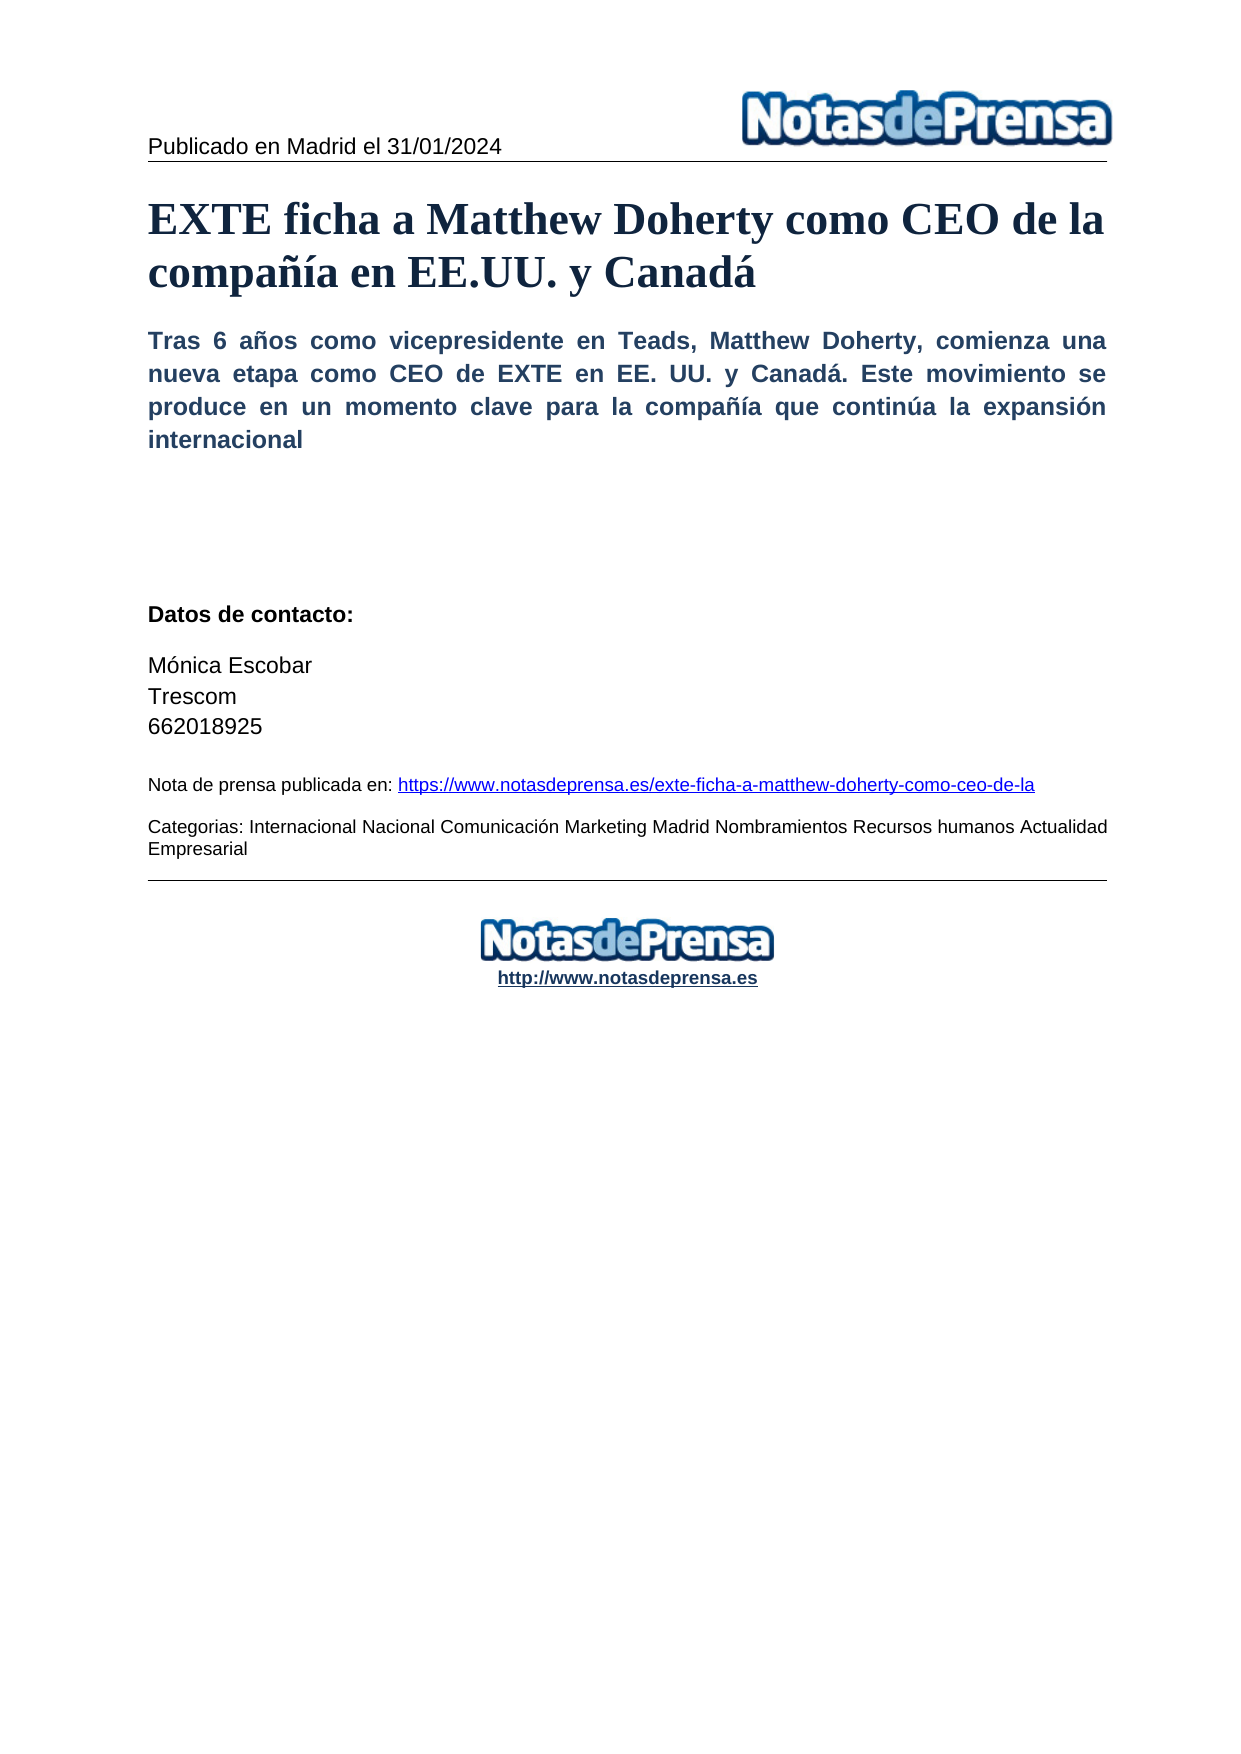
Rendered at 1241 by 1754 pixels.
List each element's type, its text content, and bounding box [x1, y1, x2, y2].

text Mónica Escobar [148, 652, 1063, 679]
text Trescom [148, 683, 1063, 709]
picture [742, 90, 1113, 148]
text http://www.notasdeprensa.es [148, 967, 1107, 988]
text Categorias: Internacional Nacional Comunicación Marketing Madrid Nombramientos Recursos humanos Actualidad Empresarial [148, 816, 1107, 859]
text 662018925 [148, 713, 1063, 739]
subtitle Tras 6 años como vicepresidente en Teads, Matthew Doherty, comienza una nueva etapa como CEO de EXTE en EE. UU. y Canadá. Este movimiento se produce en un momento clave para la compañía que continúa la expansión internacional [148, 326, 1107, 454]
picture [480, 917, 775, 963]
subtitle EXTE ficha a Matthew Doherty como CEO de la compañía en EE.UU. y Canadá [148, 192, 1107, 297]
text Nota de prensa publicada en: https://www.notasdeprensa.es/exte-ficha-a-matthew-doherty-como-ceo-de-la [148, 773, 1107, 795]
text Datos de contacto: [148, 601, 1107, 628]
text Publicado en Madrid el 31/01/2024 [148, 133, 1107, 161]
